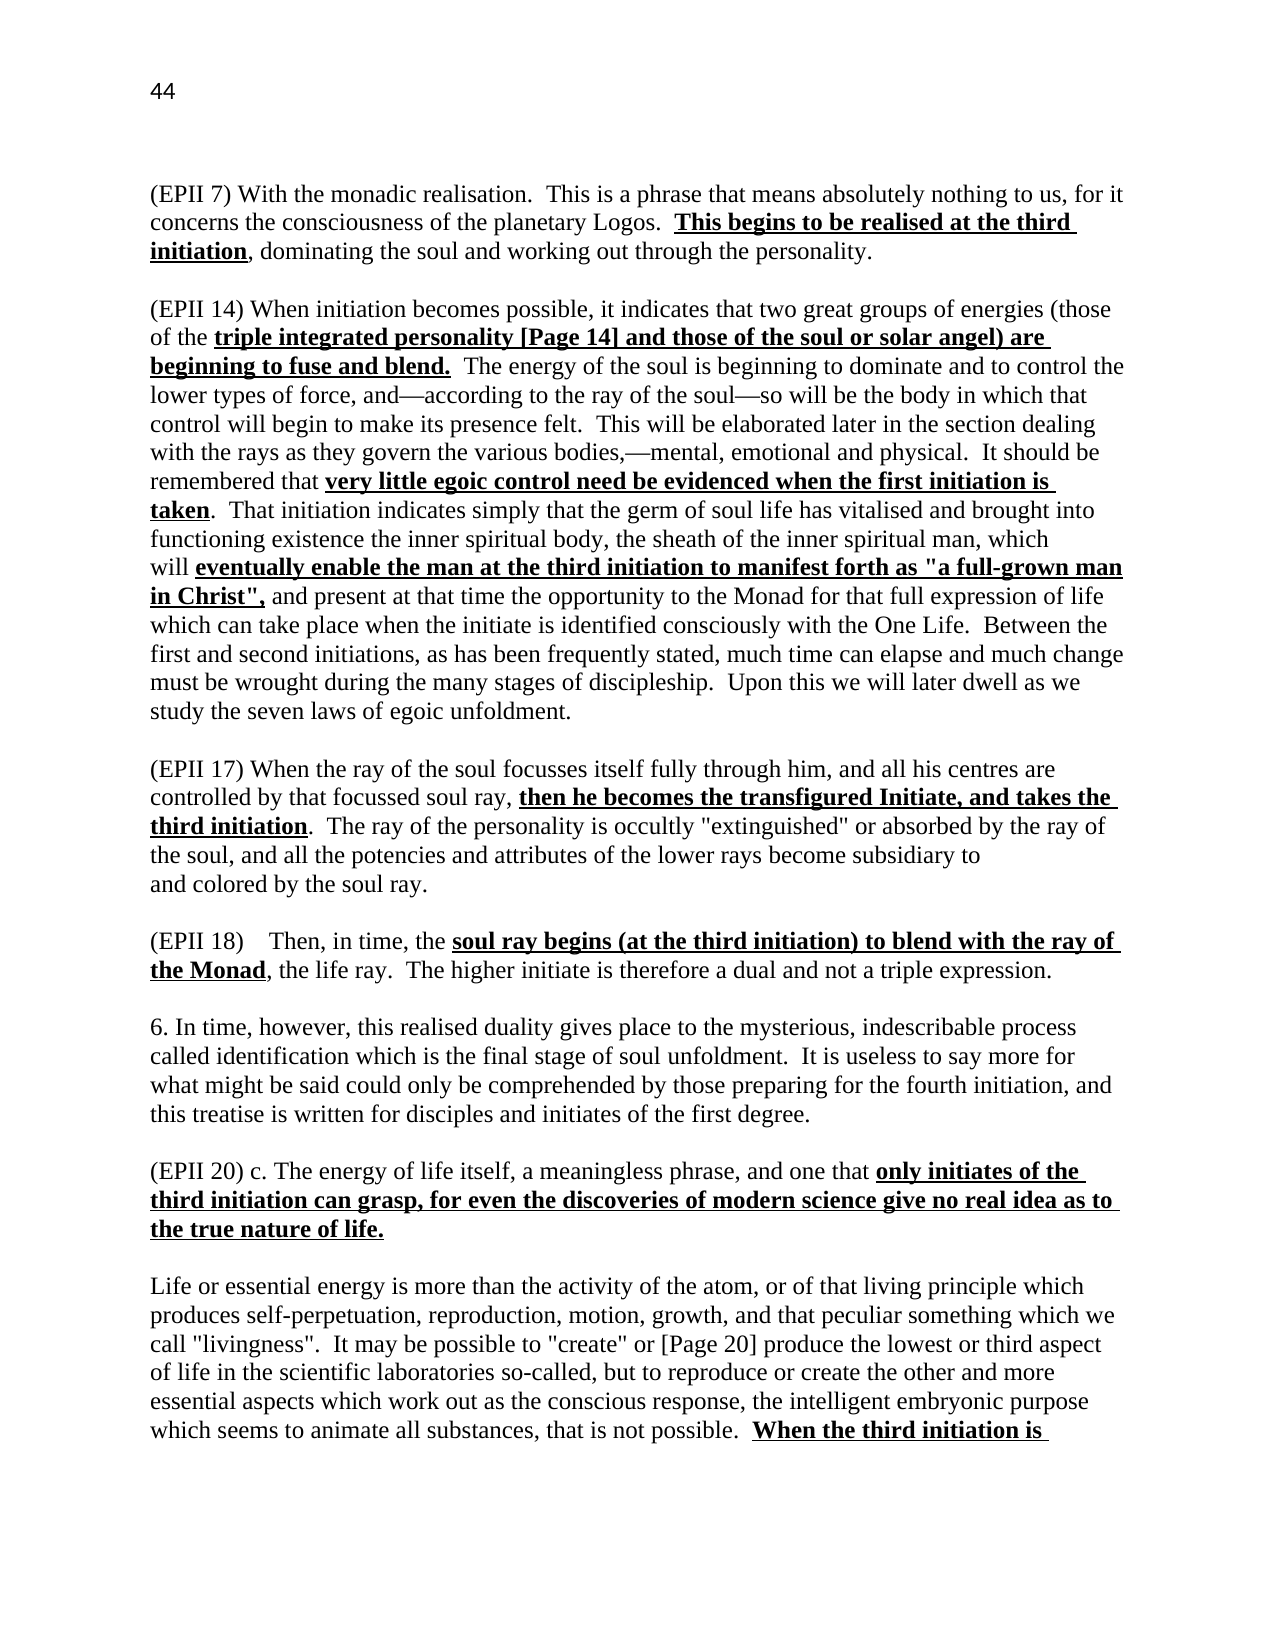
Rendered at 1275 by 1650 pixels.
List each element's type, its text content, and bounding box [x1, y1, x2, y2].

text (EPII 20) c. The energy of life itself, a meaningless phrase, and one that only initiates of the third initiation can grasp, for even the discoveries of modern science give no real idea as to the true nature of life. [150, 1156, 1125, 1242]
text (EPII 17) When the ray of the soul focusses itself fully through him, and all his centres are controlled by that focussed soul ray, then he becomes the transfigured Initiate, and takes the third initiation. The ray of the personality is occultly "extinguished" or absorbed by the ray of the soul, and all the potencies and attributes of the lower rays become subsidiary to and colored by the soul ray. [150, 754, 1125, 897]
text (EPII 14) When initiation becomes possible, it indicates that two great groups of energies (those of the triple integrated personality [Page 14] and those of the soul or solar angel) are beginning to fuse and blend. The energy of the soul is beginning to dominate and to control the lower types of force, and—according to the ray of the soul—so will be the body in which that control will begin to make its presence felt. This will be elaborated later in the section dealing with the rays as they govern the various bodies,—mental, emotional and physical. It should be remembered that very little egoic control need be evidenced when the first initiation is taken. That initiation indicates simply that the germ of soul life has vitalised and brought into functioning existence the inner spiritual body, the sheath of the inner spiritual man, which will eventually enable the man at the third initiation to manifest forth as "a full-grown man in Christ", and present at that time the opportunity to the Monad for that full expression of life which can take place when the initiate is identified consciously with the One Life. Between the first and second initiations, as has been frequently stated, much time can elapse and much change must be wrought during the many stages of discipleship. Upon this we will later dwell as we study the seven laws of egoic unfoldment. [150, 294, 1125, 725]
text (EPII 7) With the monadic realisation. This is a phrase that means absolutely nothing to us, for it concerns the consciousness of the planetary Logos. This begins to be realised at the third initiation, dominating the soul and working out through the personality. [150, 179, 1125, 265]
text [150, 1271, 1125, 1444]
text 6. In time, however, this realised duality gives place to the mysterious, indescribable process called identification which is the final stage of soul unfoldment. It is useless to say more for what might be said could only be comprehended by those preparing for the fourth initiation, and this treatise is written for disciples and initiates of the first degree. [150, 1012, 1125, 1127]
text (EPII 18) Then, in time, the soul ray begins (at the third initiation) to blend with the ray of the Monad, the life ray. The higher initiate is therefore a dual and not a triple expression. [150, 926, 1125, 984]
